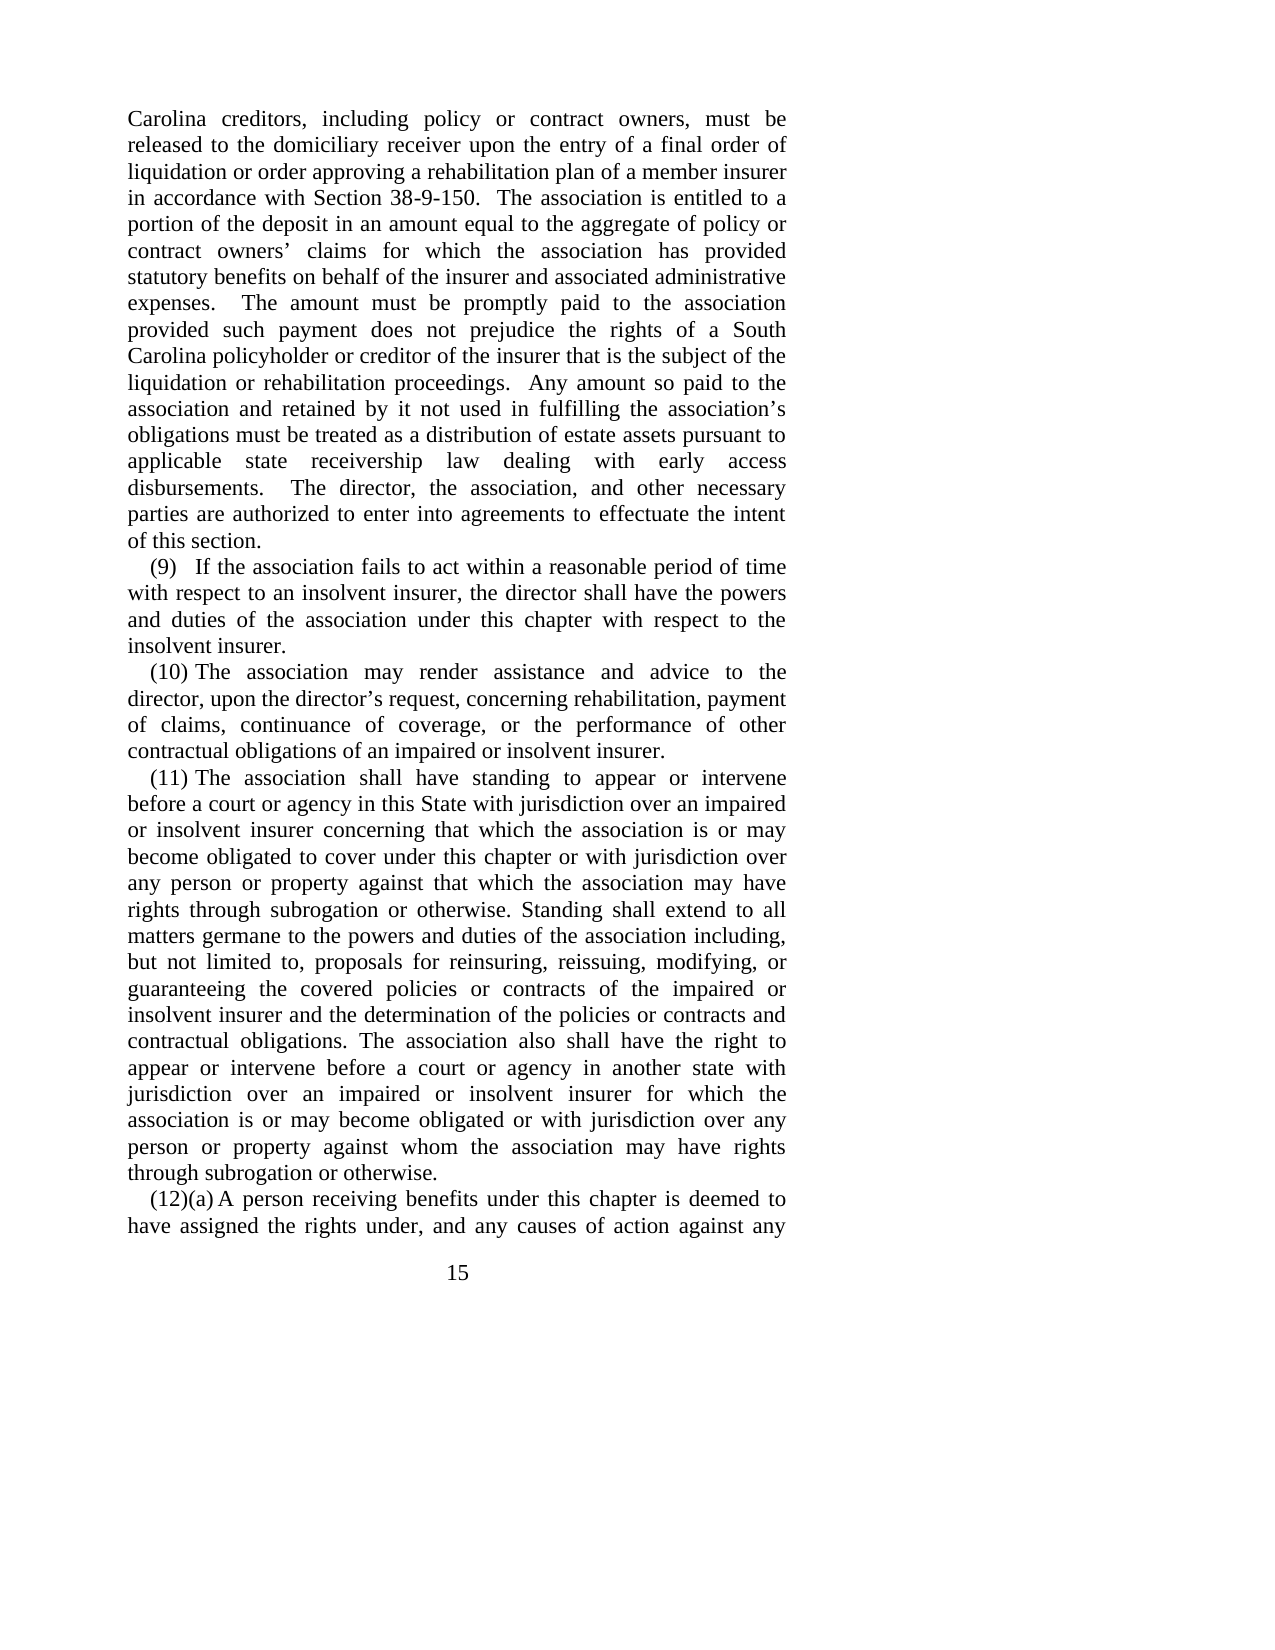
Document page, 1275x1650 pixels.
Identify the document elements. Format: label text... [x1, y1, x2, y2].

text (11) The association shall have standing to appear or intervene before a court or agency in this State with jurisdiction over an impaired or insolvent insurer concerning that which the association is or may become obligated to cover under this chapter or with jurisdiction over any person or property against that which the association may have rights through subrogation or otherwise. Standing shall extend to all matters germane to the powers and duties of the association including, but not limited to, proposals for reinsuring, reissuing, modifying, or guaranteeing the covered policies or contracts of the impaired or insolvent insurer and the determination of the policies or contracts and contractual obligations. The association also shall have the right to appear or intervene before a court or agency in another state with jurisdiction over an impaired or insolvent insurer for which the association is or may become obligated or with jurisdiction over any person or property against whom the association may have rights through subrogation or otherwise. [127, 764, 787, 1186]
text (9) If the association fails to act within a reasonable period of time with respect to an insolvent insurer, the director shall have the powers and duties of the association under this chapter with respect to the insolvent insurer. [127, 553, 787, 658]
text (10) The association may render assistance and advice to the director, upon the director’s request, concerning rehabilitation, payment of claims, continuance of coverage, or the performance of other contractual obligations of an impaired or insolvent insurer. [127, 658, 787, 764]
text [127, 1186, 787, 1238]
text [127, 105, 787, 553]
